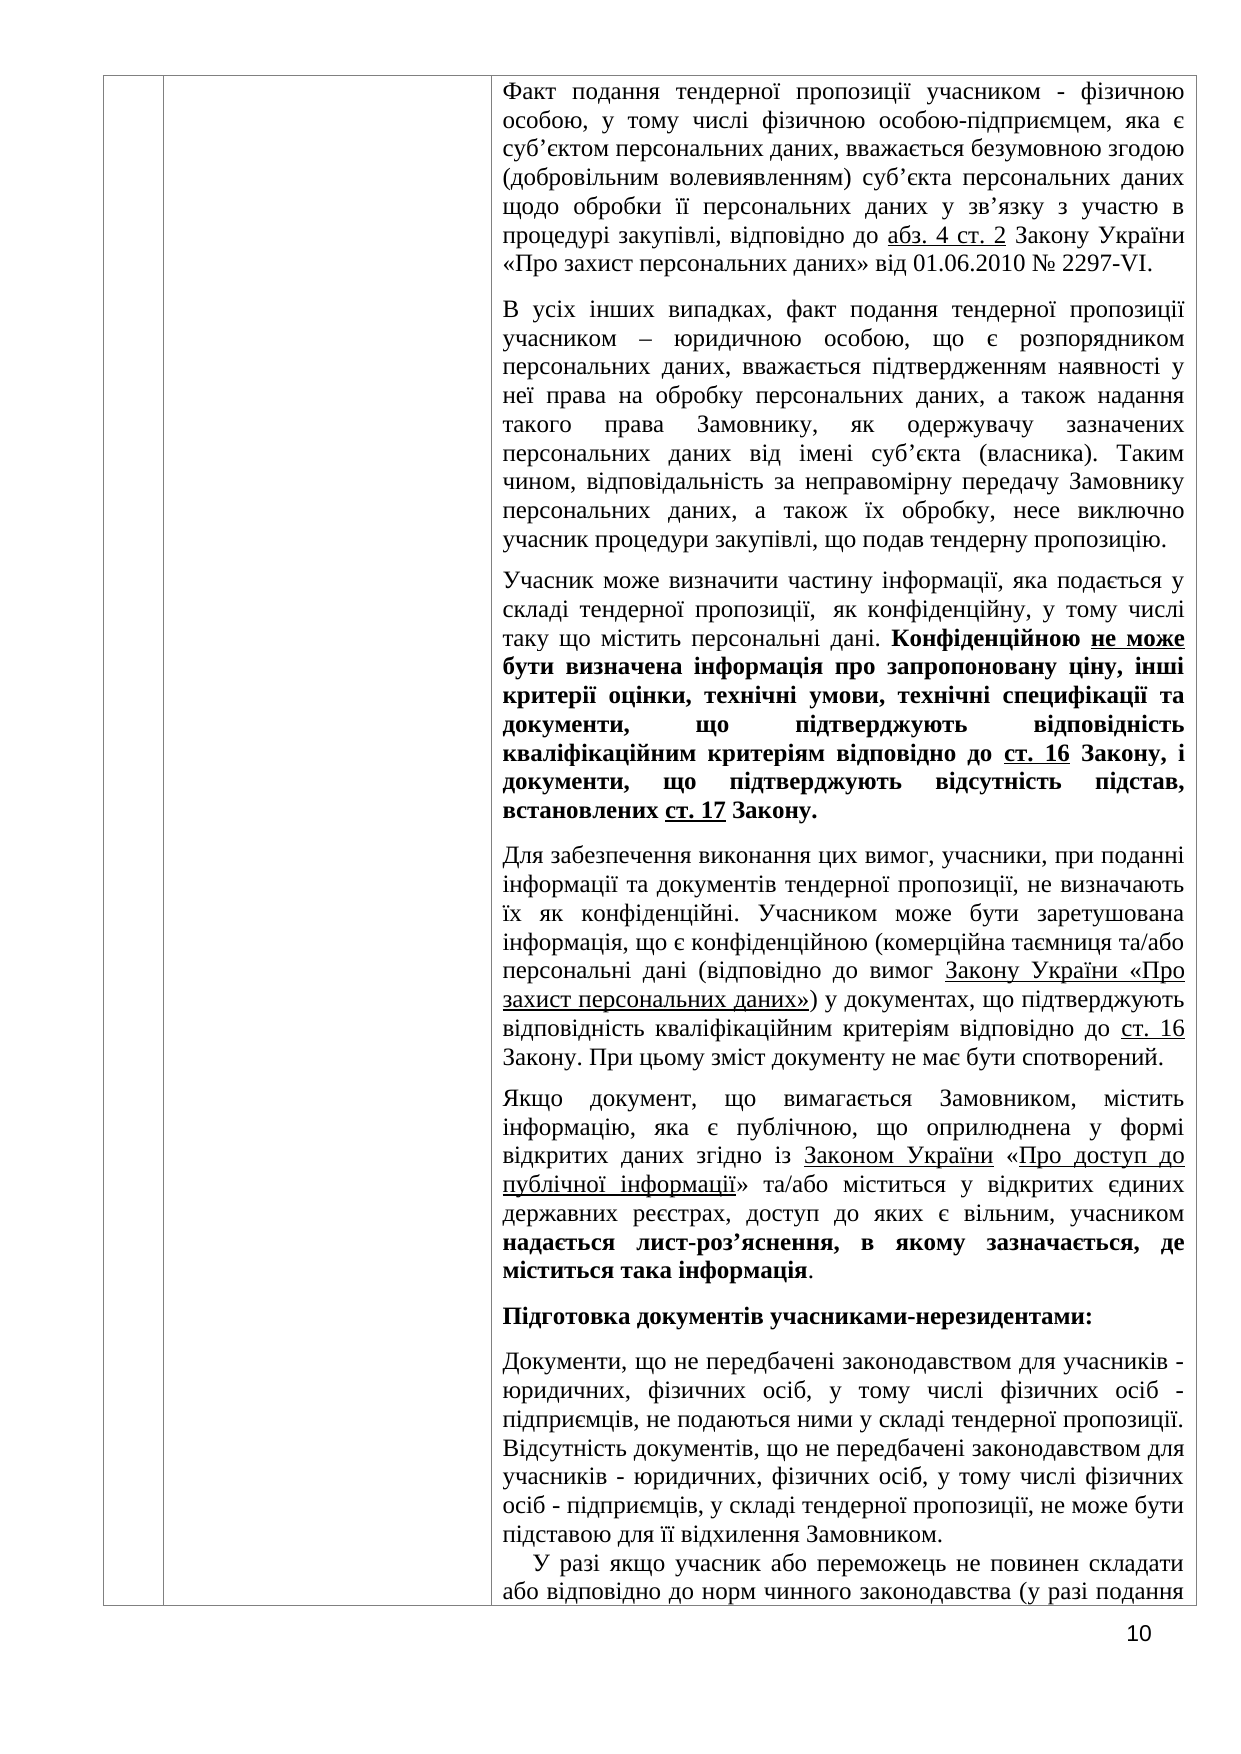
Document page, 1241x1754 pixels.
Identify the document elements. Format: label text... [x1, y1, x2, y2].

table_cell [164, 76, 491, 1605]
table_cell 1 [104, 76, 163, 1605]
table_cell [492, 76, 1196, 1605]
